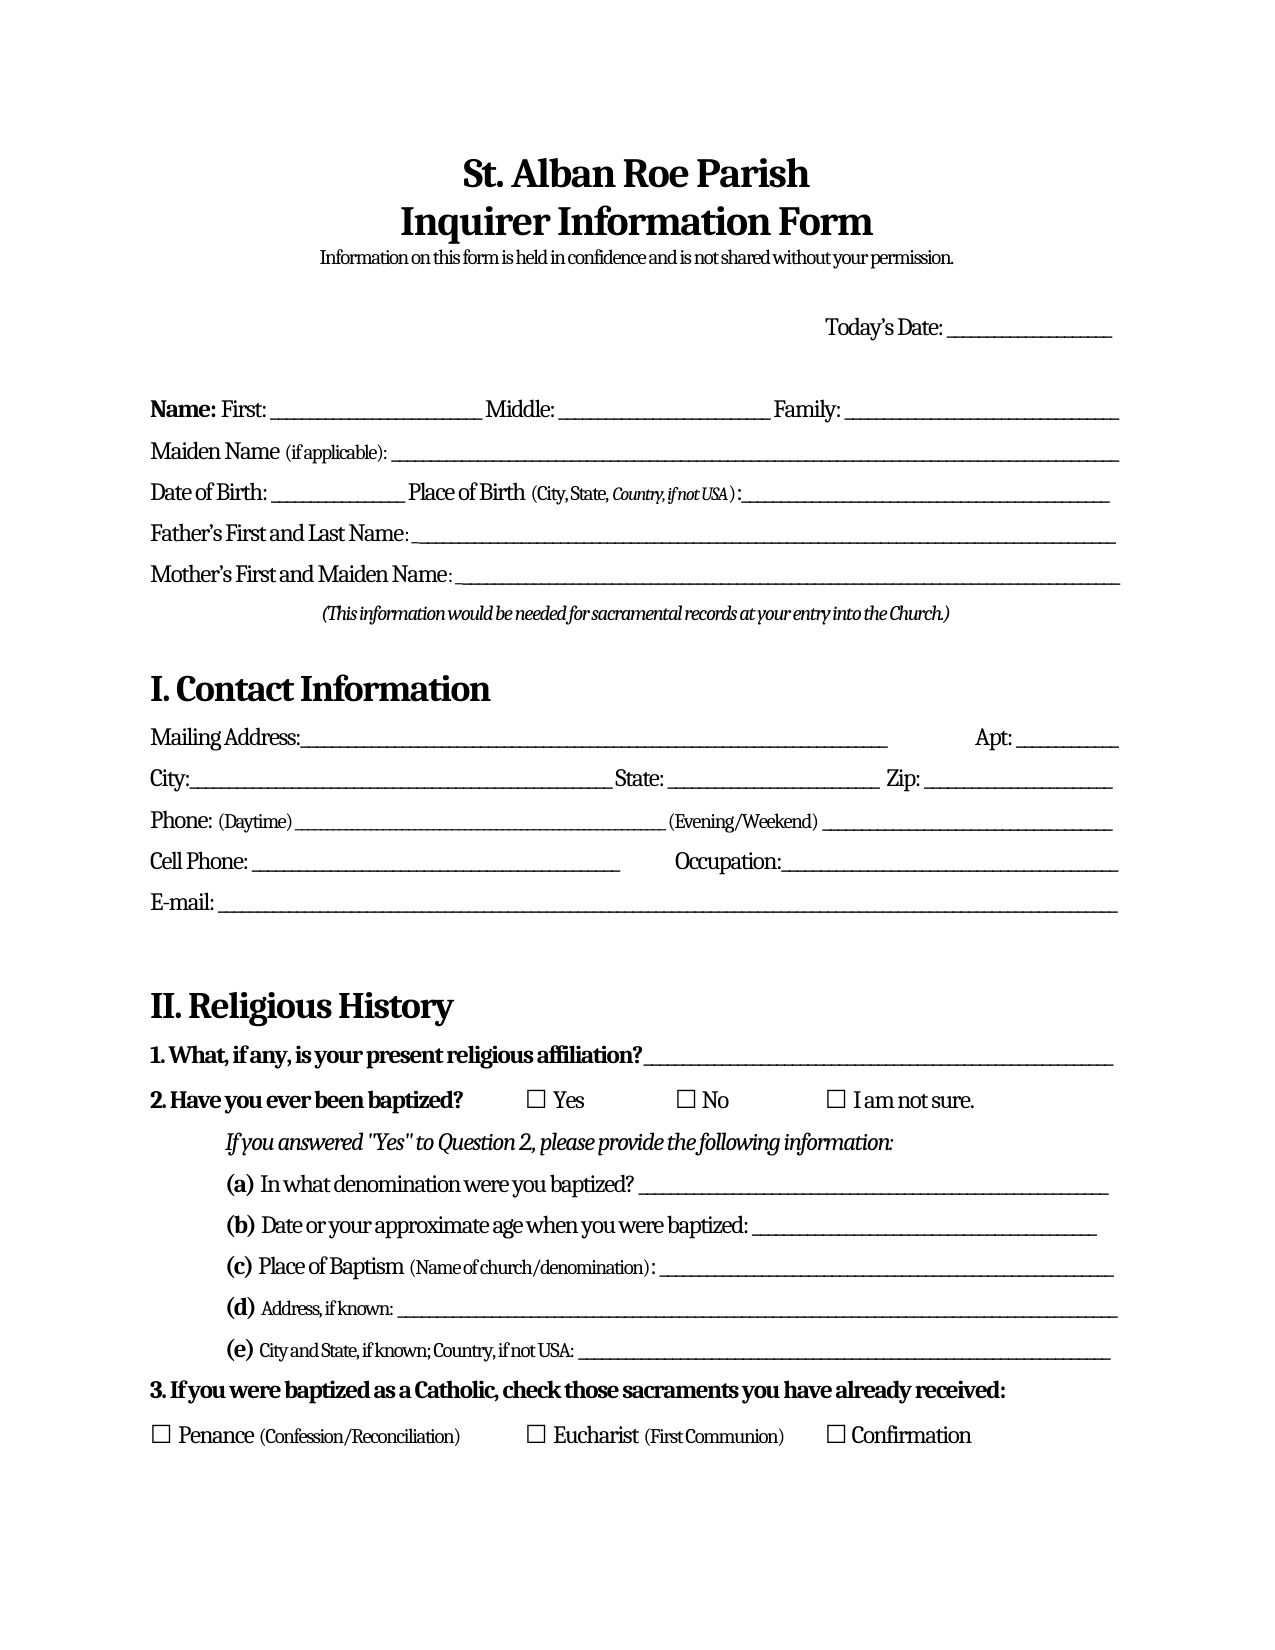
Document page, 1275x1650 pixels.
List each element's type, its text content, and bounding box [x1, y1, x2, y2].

text (d) Address, if known: ____________________________________________________________________________________________ [225, 1293, 1125, 1322]
text Mailing Address:___________________________________________________________________________ Apt: _____________ [150, 723, 1125, 752]
text (c) Place of Baptism (Name of church/denomination): __________________________________________________________ [225, 1252, 1125, 1281]
text 2. Have you ever been baptized? Yes No I am not sure. [150, 1082, 1125, 1116]
text (e) City and State, if known; Country, if not USA: ____________________________________________________________________ [225, 1334, 1125, 1363]
text 1. What, if any, is your present religious affiliation?____________________________________________________________ [150, 1041, 1125, 1069]
text If you answered "Yes" to Question 2., please provide the following information: [150, 1128, 1125, 1157]
text I. Contact Information [150, 667, 1125, 711]
text E-mail: ___________________________________________________________________________________________________________________ [150, 888, 1125, 917]
text Inquirer Information Form [150, 198, 1125, 246]
text Today’s Date: _____________________ [750, 313, 1125, 342]
text Date of Birth: _________________ Place of Birth (City, State, Country, if not USA):_______________________________________________ [150, 478, 1125, 507]
text (a) In what denomination were you baptized? ____________________________________________________________ [225, 1169, 1125, 1198]
text II. Religious History [150, 985, 1125, 1028]
text Father’s First and Last Name: __________________________________________________________________________________________ [150, 519, 1125, 548]
text Information on this form is held in confidence and is not shared without your permission. [150, 246, 1125, 270]
text St. Alban Roe Parish [150, 150, 1125, 198]
text (b) Date or your approximate age when you were baptized: ____________________________________________ [225, 1211, 1125, 1239]
text (This information would be needed for sacramental records at your entry into the Church.) [150, 602, 1125, 626]
text Name: First: ___________________________ Middle: ___________________________ Family: ___________________________________ [150, 395, 1125, 424]
text Cell Phone: _______________________________________________ Occupation:___________________________________________ [150, 847, 1125, 876]
text Maiden Name (if applicable): _____________________________________________________________________________________________ [150, 437, 1125, 465]
text Penance (Confession/Reconciliation) Eucharist (First Communion) Confirmation [150, 1417, 1125, 1451]
text 3. If you were baptized as a Catholic, check those sacraments you have already received: [150, 1376, 1125, 1404]
text City:______________________________________________________ State: ___________________________ Zip: ________________________ [150, 764, 1125, 793]
text Phone: (Daytime) ___________________________________________________________ (Evening/Weekend) _____________________________________ [150, 806, 1125, 834]
text Mother’s First and Maiden Name: _____________________________________________________________________________________ [150, 560, 1125, 589]
